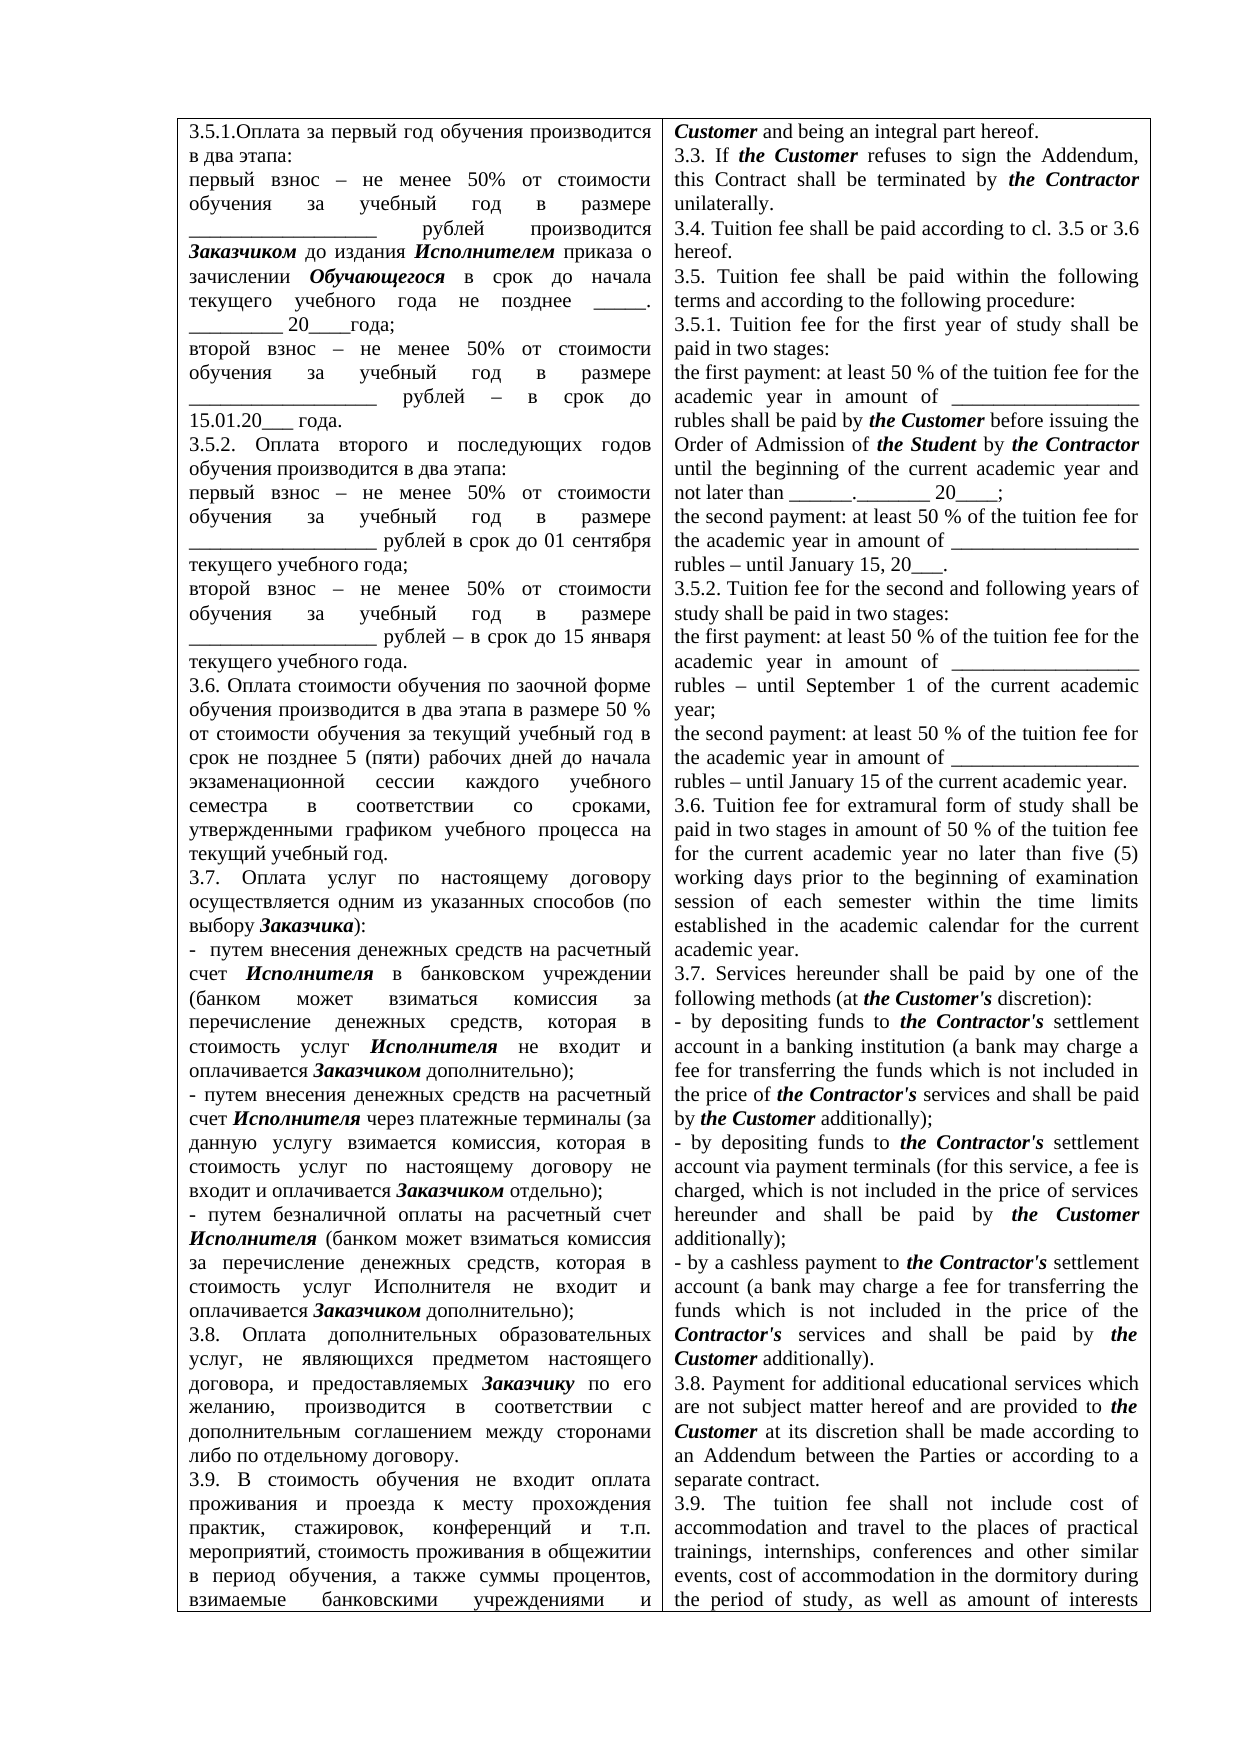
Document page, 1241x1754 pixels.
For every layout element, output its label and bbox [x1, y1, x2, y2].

table_header [178, 119, 662, 1611]
table_header [663, 119, 1150, 1611]
